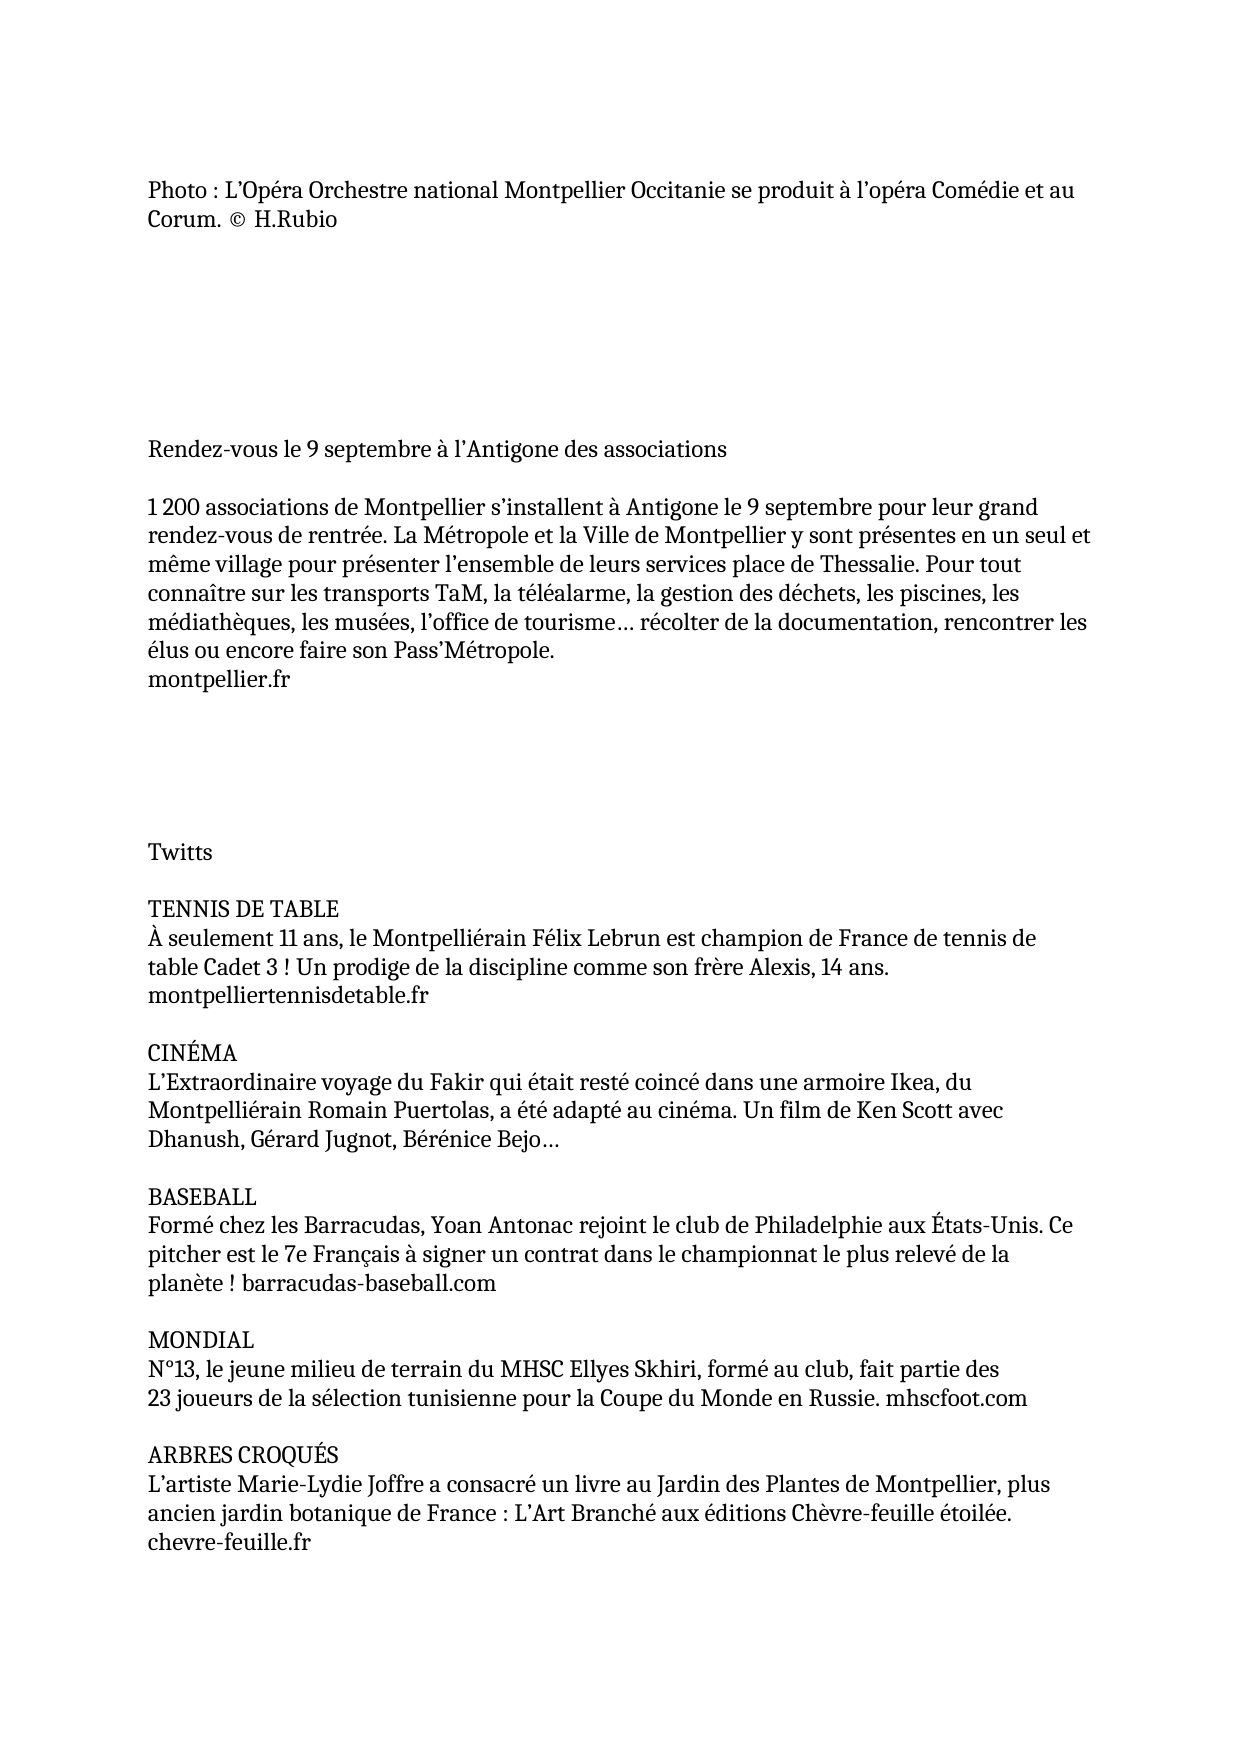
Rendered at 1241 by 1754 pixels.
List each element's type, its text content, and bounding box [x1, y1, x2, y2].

text ARBRES CROQUÉS [148, 1441, 1093, 1470]
text Photo : L’Opéra Orchestre national Montpellier Occitanie se produit à l’opéra Comédie et au Corum. © H.Rubio [148, 176, 1093, 234]
text MONDIAL [148, 1326, 1093, 1355]
text N°13, le jeune milieu de terrain du MHSC Ellyes Skhiri, formé au club, fait partie des 23 joueurs de la sélection tunisienne pour la Coupe du Monde en Russie. mhscfoot.com [148, 1355, 1093, 1413]
text CINÉMA [148, 1039, 1093, 1068]
text TENNIS DE TABLE [148, 895, 1093, 924]
text Formé chez les Barracudas, Yoan Antonac rejoint le club de Philadelphie aux États-Unis. Ce pitcher est le 7e Français à signer un contrat dans le championnat le plus relevé de la planète ! barracudas-baseball.com [148, 1211, 1093, 1298]
text L’Extraordinaire voyage du Fakir qui était resté coincé dans une armoire Ikea, du Montpelliérain Romain Puertolas, a été adapté au cinéma. Un film de Ken Scott avec Dhanush, Gérard Jugnot, Bérénice Bejo… [148, 1068, 1093, 1154]
text L’artiste Marie-Lydie Joffre a consacré un livre au Jardin des Plantes de Montpellier, plus ancien jardin botanique de France : L’Art Branché aux éditions Chèvre-feuille étoilée. chevre-feuille.fr [148, 1470, 1093, 1556]
text Twitts [148, 838, 1093, 866]
text 1 200 associations de Montpellier s’installent à Antigone le 9 septembre pour leur grand rendez-vous de rentrée. La Métropole et la Ville de Montpellier y sont présentes en un seul et même village pour présenter l’ensemble de leurs services place de Thessalie. Pour tout connaître sur les transports TaM, la téléalarme, la gestion des déchets, les piscines, les médiathèques, les musées, l’office de tourisme… récolter de la documentation, rencontrer les élus ou encore faire son Pass’Métropole. [148, 493, 1093, 665]
text À seulement 11 ans, le Montpelliérain Félix Lebrun est champion de France de tennis de table Cadet 3 ! Un prodige de la discipline comme son frère Alexis, 14 ans. montpelliertennisdetable.fr [148, 924, 1093, 1010]
text BASEBALL [148, 1183, 1093, 1211]
text Rendez-vous le 9 septembre à l’Antigone des associations [148, 435, 1093, 464]
text montpellier.fr [148, 665, 1093, 694]
